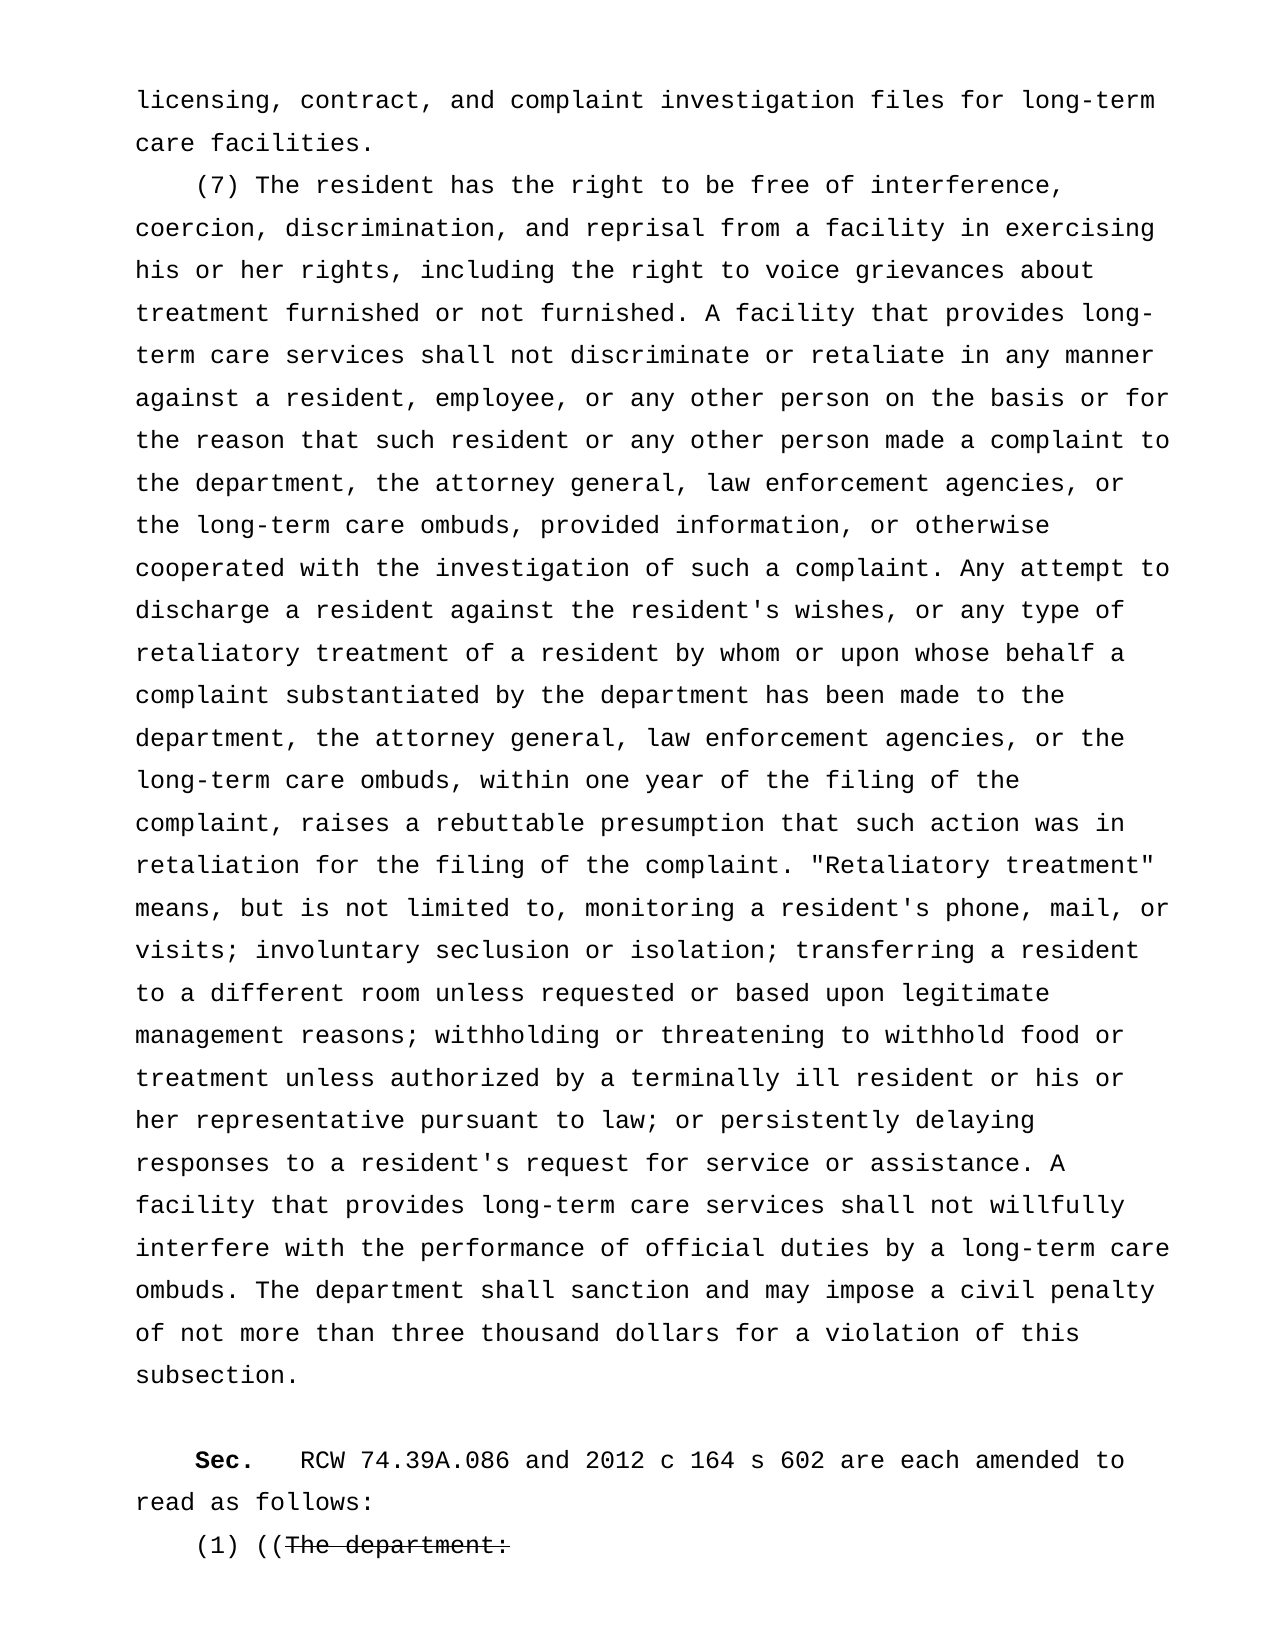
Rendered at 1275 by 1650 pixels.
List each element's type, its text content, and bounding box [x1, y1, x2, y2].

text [135, 75, 1170, 160]
text Sec. RCW 74.39A.086 and 2012 c 164 s 602 are each amended to read as follows: [135, 1434, 1170, 1519]
text (1) ((The department: [135, 1519, 1170, 1562]
text (7) The resident has the right to be free of interference, coercion, discrimination, and reprisal from a facility in exercising his or her rights, including the right to voice grievances about treatment furnished or not furnished. A facility that provides long-term care services shall not discriminate or retaliate in any manner against a resident, employee, or any other person on the basis or for the reason that such resident or any other person made a complaint to the department, the attorney general, law enforcement agencies, or the long-term care ombuds, provided information, or otherwise cooperated with the investigation of such a complaint. Any attempt to discharge a resident against the resident's wishes, or any type of retaliatory treatment of a resident by whom or upon whose behalf a complaint substantiated by the department has been made to the department, the attorney general, law enforcement agencies, or the long-term care ombuds, within one year of the filing of the complaint, raises a rebuttable presumption that such action was in retaliation for the filing of the complaint. "Retaliatory treatment" means, but is not limited to, monitoring a resident's phone, mail, or visits; involuntary seclusion or isolation; transferring a resident to a different room unless requested or based upon legitimate management reasons; withholding or threatening to withhold food or treatment unless authorized by a terminally ill resident or his or her representative pursuant to law; or persistently delaying responses to a resident's request for service or assistance. A facility that provides long-term care services shall not willfully interfere with the performance of official duties by a long-term care ombuds. The department shall sanction and may impose a civil penalty of not more than three thousand dollars for a violation of this subsection. [135, 160, 1170, 1392]
